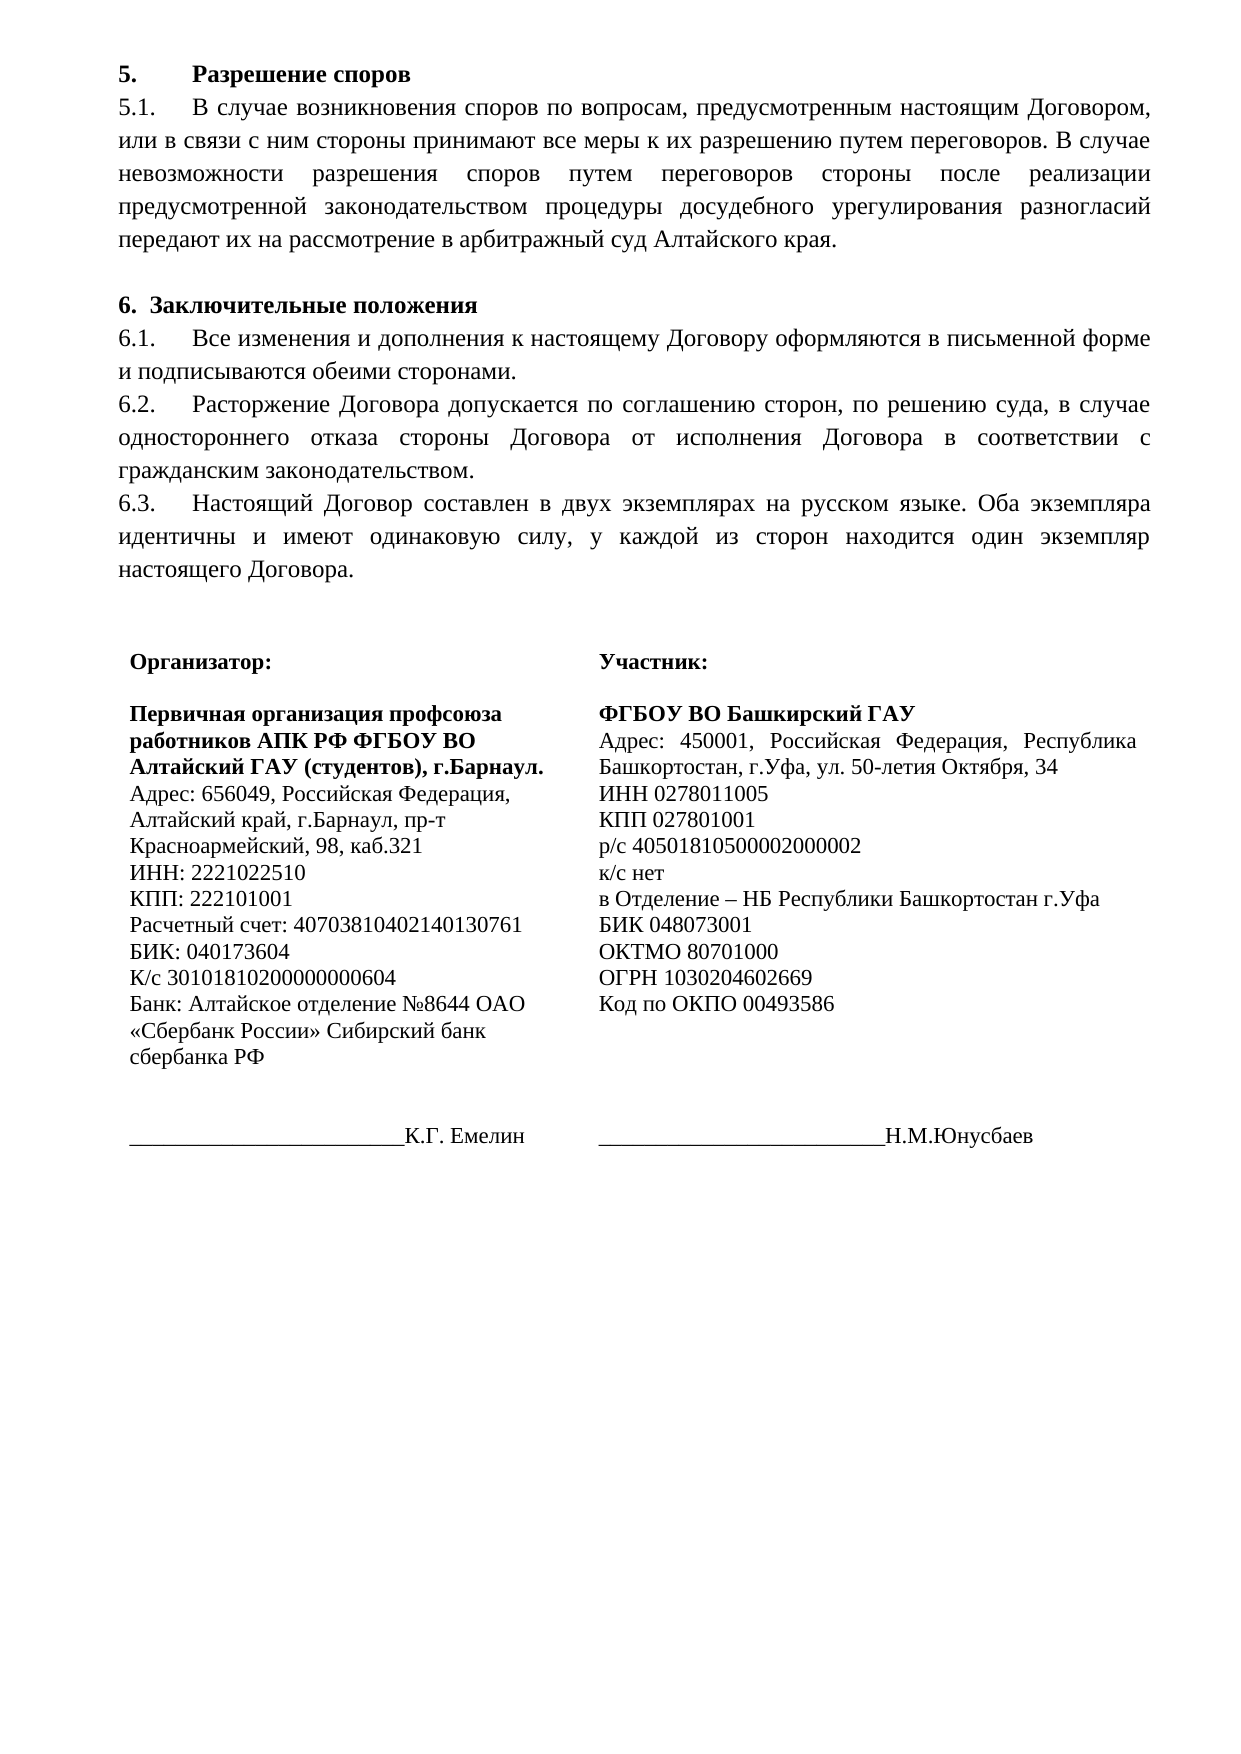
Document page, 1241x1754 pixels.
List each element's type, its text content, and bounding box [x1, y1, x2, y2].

text 6. Заключительные положения [118, 290, 1152, 319]
table_header Организатор: Первичная организация профсоюза работников АПК РФ ФГБОУ ВО Алтайский ГАУ (студентов), г.Барнаул. Адрес: 656049, Российская Федерация, Алтайский край, г.Барнаул, пр-т Красноармейский, 98, каб.321 ИНН: 2221022510 КПП: 222101001 Расчетный счет: 40703810402140130761 БИК: 040173604 К/с 30101810200000000604 Банк: Алтайское отделение №8644 ОАО «Сбербанк России» Сибирский банк сбербанка РФ ________________________К.Г. Емелин [118, 648, 587, 1623]
text 5.1. В случае возникновения споров по вопросам, предусмотренным настоящим Договором, или в связи с ним стороны принимают все меры к их разрешению путем переговоров. В случае невозможности разрешения споров путем переговоров стороны после реализации предусмотренной законодательством процедуры досудебного урегулирования разногласий передают их на рассмотрение в арбитражный суд Алтайского края. [118, 92, 1152, 253]
text 6.3. Настоящий Договор составлен в двух экземплярах на русском языке. Оба экземпляра идентичны и имеют одинаковую силу, у каждой из сторон находится один экземпляр настоящего Договора. [118, 488, 1152, 583]
table_header Участник: ФГБОУ ВО Башкирский ГАУ Адрес: 450001, Российская Федерация, Республика Башкортостан, г.Уфа, ул. 50-летия Октября, 34 ИНН 0278011005 КПП 027801001 р/с 40501810500002000002 к/с нет в Отделение – НБ Республики Башкортостан г.Уфа БИК 048073001 ОКТМО 80701000 ОГРН 1030204602669 Код по ОКПО 00493586 _________________________Н.М.Юнусбаев [587, 648, 1148, 1623]
text 6.1. Все изменения и дополнения к настоящему Договору оформляются в письменной форме и подписываются обеими сторонами. [118, 323, 1152, 385]
text 5. Разрешение споров [118, 59, 1152, 88]
text 6.2. Расторжение Договора допускается по соглашению сторон, по решению суда, в случае одностороннего отказа стороны Договора от исполнения Договора в соответствии с гражданским законодательством. [118, 389, 1152, 484]
